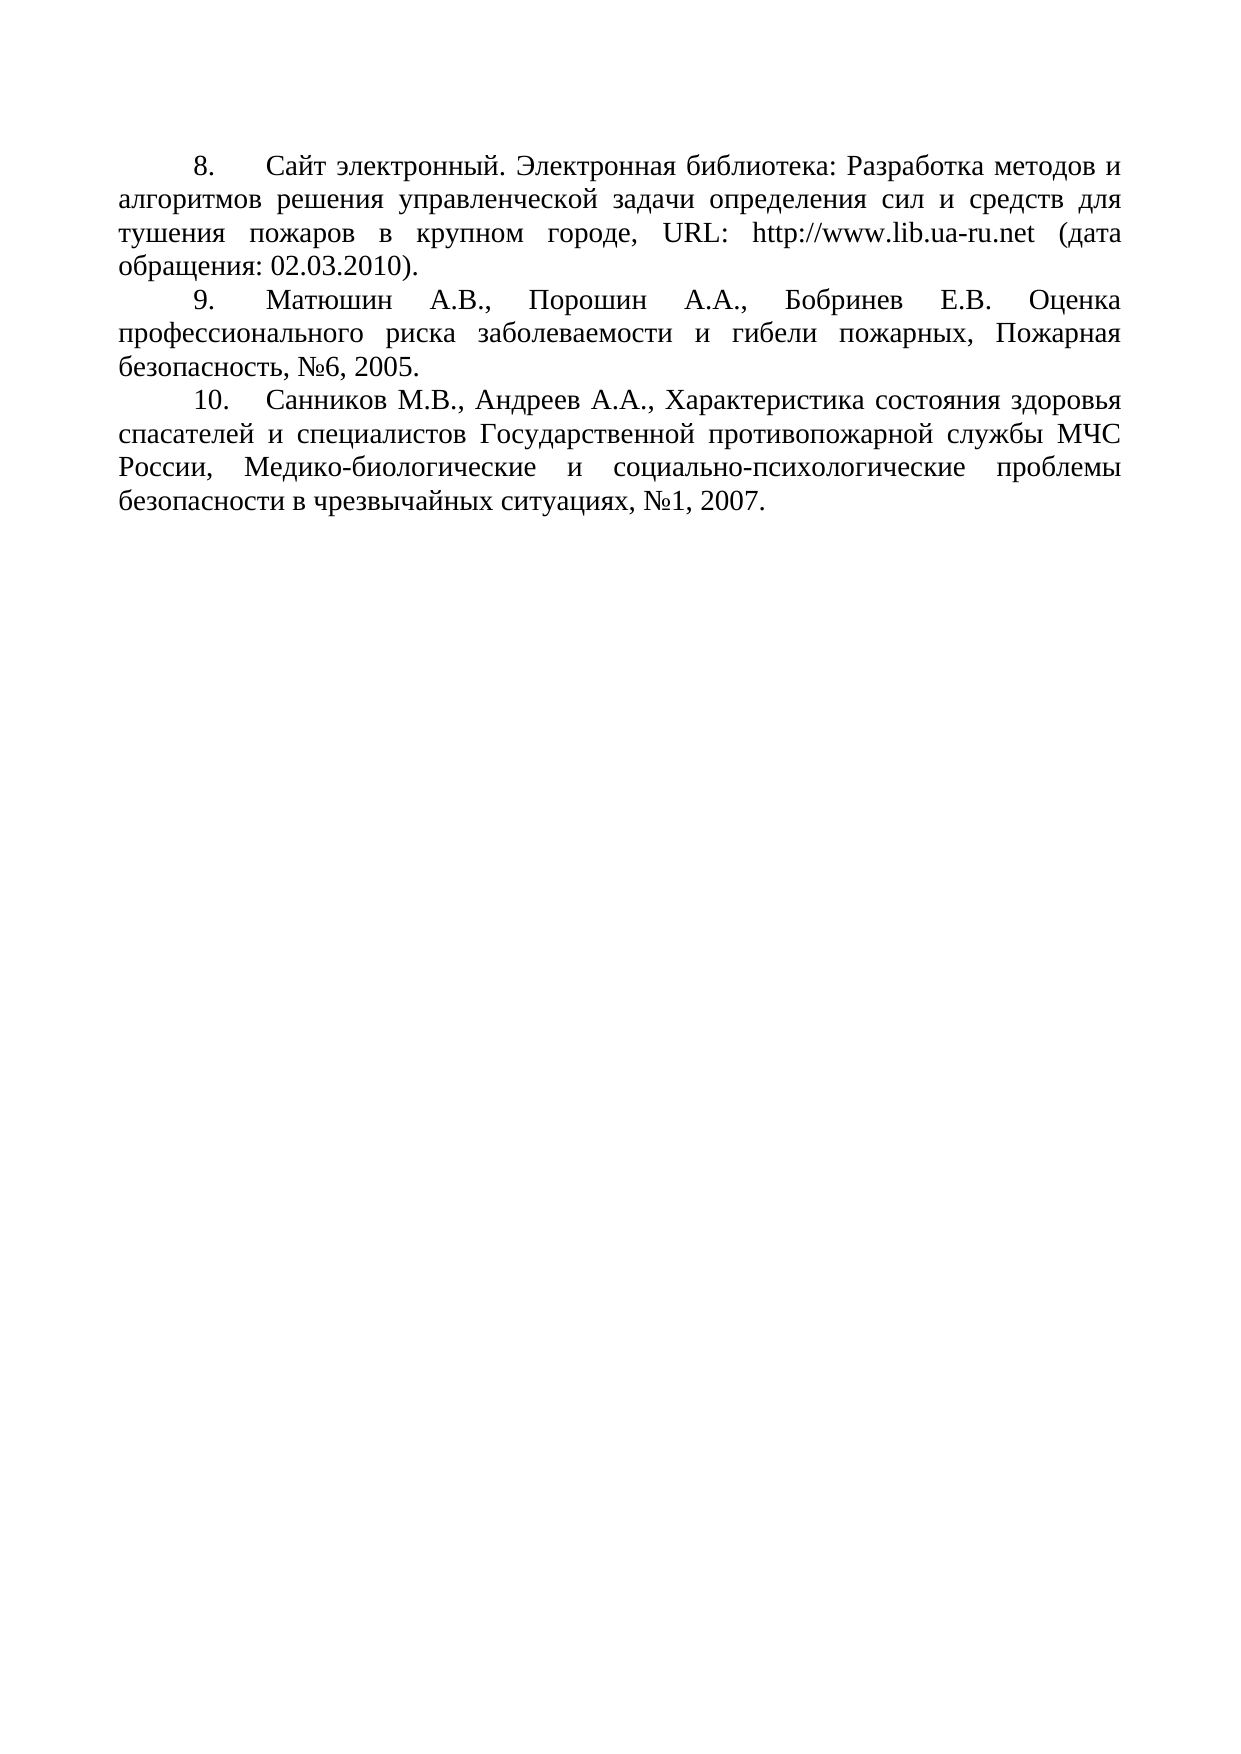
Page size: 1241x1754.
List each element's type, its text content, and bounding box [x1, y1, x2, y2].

list Санников М.В., Андреев А.А., Характеристика состояния здоровья спасателей и специалистов Государственной противопожарной службы МЧС России, Медико-биологические и социально-психологические проблемы безопасности в чрезвычайных ситуациях, №1, 2007. [118, 382, 1122, 517]
list Матюшин А.В., Порошин А.А., Бобринев Е.В. Оценка профессионального риска заболеваемости и гибели пожарных, Пожарная безопасность, №6, 2005. [118, 282, 1122, 382]
list Сайт электронный. Электронная библиотека: Разработка методов и алгоритмов решения управленческой задачи определения сил и средств для тушения пожаров в крупном городе, URL: http://www.lib.ua-ru.net (дата обращения: 02.03.2010). [118, 148, 1122, 282]
